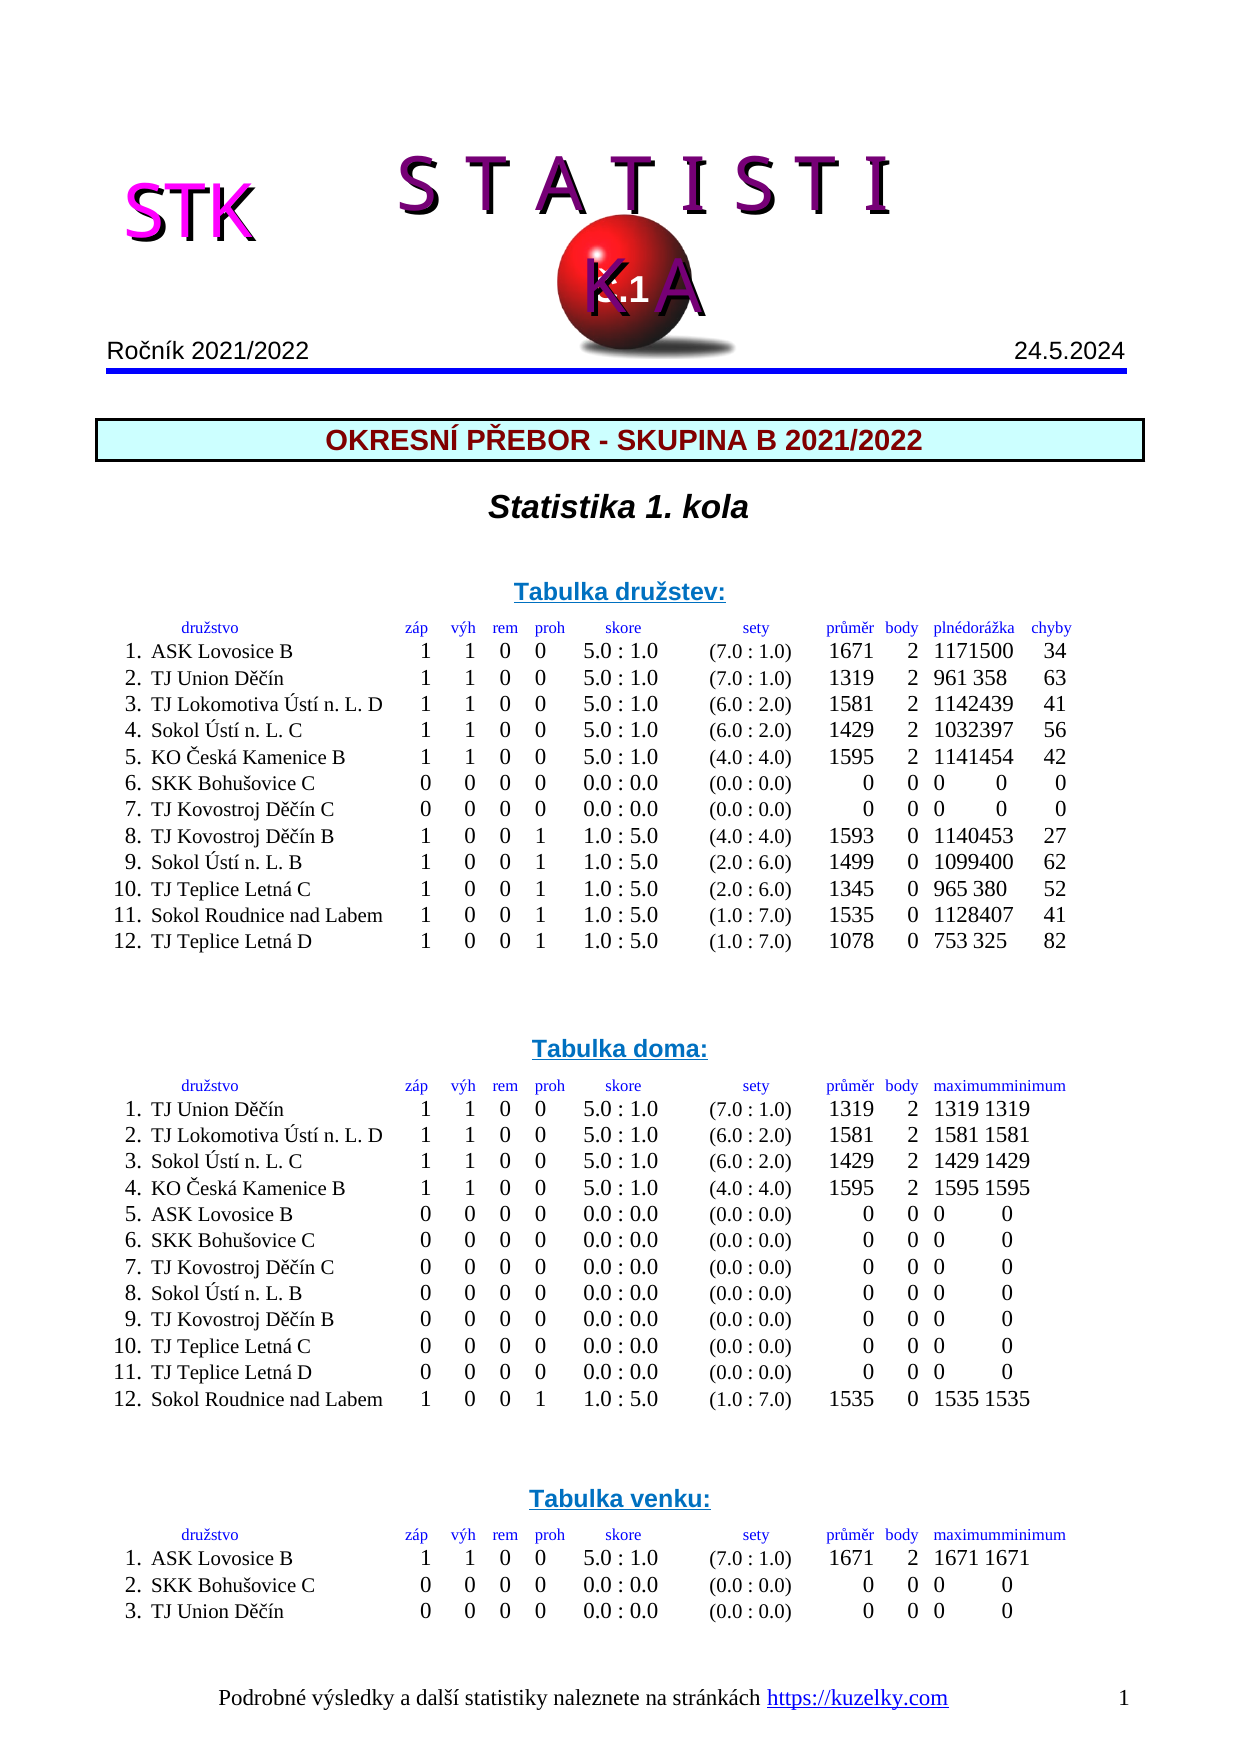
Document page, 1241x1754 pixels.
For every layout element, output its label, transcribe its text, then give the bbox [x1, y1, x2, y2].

text 5. KO Česká Kamenice B 1 1 0 0 5.0 : 1.0 (4.0 : 4.0) 1595 2 1141 454 42 [106, 743, 1134, 769]
text 4. Sokol Ústí n. L. C 1 1 0 0 5.0 : 1.0 (6.0 : 2.0) 1429 2 1032 397 56 [106, 716, 1134, 743]
text 11. Sokol Roudnice nad Labem 1 0 0 1 1.0 : 5.0 (1.0 : 7.0) 1535 0 1128 407 41 [106, 901, 1134, 927]
text 12. Sokol Roudnice nad Labem 1 0 0 1 1.0 : 5.0 (1.0 : 7.0) 1535 0 1535 1535 [106, 1384, 1134, 1411]
text 2. SKK Bohušovice C 0 0 0 0 0.0 : 0.0 (0.0 : 0.0) 0 0 0 0 [106, 1571, 1134, 1597]
text Tabulka venku: [94, 1484, 1145, 1513]
text 7. TJ Kovostroj Děčín C 0 0 0 0 0.0 : 0.0 (0.0 : 0.0) 0 0 0 0 0 [106, 796, 1134, 822]
subtitle Okresní přebor - skupina B 2021/2022 [98, 421, 1142, 459]
text družstvo záp výh rem proh skore sety průměr body maximum minimum [106, 1525, 1134, 1544]
text Č.1 [687, 267, 1134, 310]
text 6. SKK Bohušovice C 0 0 0 0 0.0 : 0.0 (0.0 : 0.0) 0 0 0 0 [106, 1226, 1134, 1253]
text 5. ASK Lovosice B 0 0 0 0 0.0 : 0.0 (0.0 : 0.0) 0 0 0 0 [106, 1200, 1134, 1226]
text 3. Sokol Ústí n. L. C 1 1 0 0 5.0 : 1.0 (6.0 : 2.0) 1429 2 1429 1429 [106, 1147, 1134, 1174]
text 6. SKK Bohušovice C 0 0 0 0 0.0 : 0.0 (0.0 : 0.0) 0 0 0 0 0 [106, 769, 1134, 796]
text družstvo záp výh rem proh skore sety průměr body maximum minimum [106, 1076, 1134, 1095]
text 3. TJ Union Děčín 0 0 0 0 0.0 : 0.0 (0.0 : 0.0) 0 0 0 0 [106, 1597, 1134, 1623]
text 2. TJ Lokomotiva Ústí n. L. D 1 1 0 0 5.0 : 1.0 (6.0 : 2.0) 1581 2 1581 1581 [106, 1121, 1134, 1147]
text 8. Sokol Ústí n. L. B 0 0 0 0 0.0 : 0.0 (0.0 : 0.0) 0 0 0 0 [106, 1279, 1134, 1306]
text Tabulka doma: [94, 1034, 1145, 1063]
text 1. ASK Lovosice B 1 1 0 0 5.0 : 1.0 (7.0 : 1.0) 1671 2 1671 1671 [106, 1544, 1134, 1571]
text 8. TJ Kovostroj Děčín B 1 0 0 1 1.0 : 5.0 (4.0 : 4.0) 1593 0 1140 453 27 [106, 822, 1134, 848]
text 10. TJ Teplice Letná C 0 0 0 0 0.0 : 0.0 (0.0 : 0.0) 0 0 0 0 [106, 1332, 1134, 1358]
text 9. Sokol Ústí n. L. B 1 0 0 1 1.0 : 5.0 (2.0 : 6.0) 1499 0 1099 400 62 [106, 848, 1134, 874]
text Ročník 2021/2022 24.5.2024 [106, 336, 1134, 365]
text Statistika 1. kola [106, 487, 1134, 526]
text 11. TJ Teplice Letná D 0 0 0 0 0.0 : 0.0 (0.0 : 0.0) 0 0 0 0 [106, 1358, 1134, 1384]
text 3. TJ Lokomotiva Ústí n. L. D 1 1 0 0 5.0 : 1.0 (6.0 : 2.0) 1581 2 1142 439 41 [106, 690, 1134, 716]
text Č.1 [106, 267, 587, 310]
text 1. TJ Union Děčín 1 1 0 0 5.0 : 1.0 (7.0 : 1.0) 1319 2 1319 1319 [106, 1095, 1134, 1121]
text Tabulka družstev: [94, 577, 1145, 606]
text 12. TJ Teplice Letná D 1 0 0 1 1.0 : 5.0 (1.0 : 7.0) 1078 0 753 325 82 [106, 927, 1134, 954]
text 1. ASK Lovosice B 1 1 0 0 5.0 : 1.0 (7.0 : 1.0) 1671 2 1171 500 34 [106, 637, 1134, 664]
text 9. TJ Kovostroj Děčín B 0 0 0 0 0.0 : 0.0 (0.0 : 0.0) 0 0 0 0 [106, 1306, 1134, 1332]
text Č.1 [609, 267, 671, 310]
text družstvo záp výh rem proh skore sety průměr body plné dorážka chyby [106, 618, 1134, 637]
text 7. TJ Kovostroj Děčín C 0 0 0 0 0.0 : 0.0 (0.0 : 0.0) 0 0 0 0 [106, 1253, 1134, 1279]
text 4. KO Česká Kamenice B 1 1 0 0 5.0 : 1.0 (4.0 : 4.0) 1595 2 1595 1595 [106, 1174, 1134, 1200]
text 10. TJ Teplice Letná C 1 0 0 1 1.0 : 5.0 (2.0 : 6.0) 1345 0 965 380 52 [106, 874, 1134, 901]
text 2. TJ Union Děčín 1 1 0 0 5.0 : 1.0 (7.0 : 1.0) 1319 2 961 358 63 [106, 664, 1134, 690]
